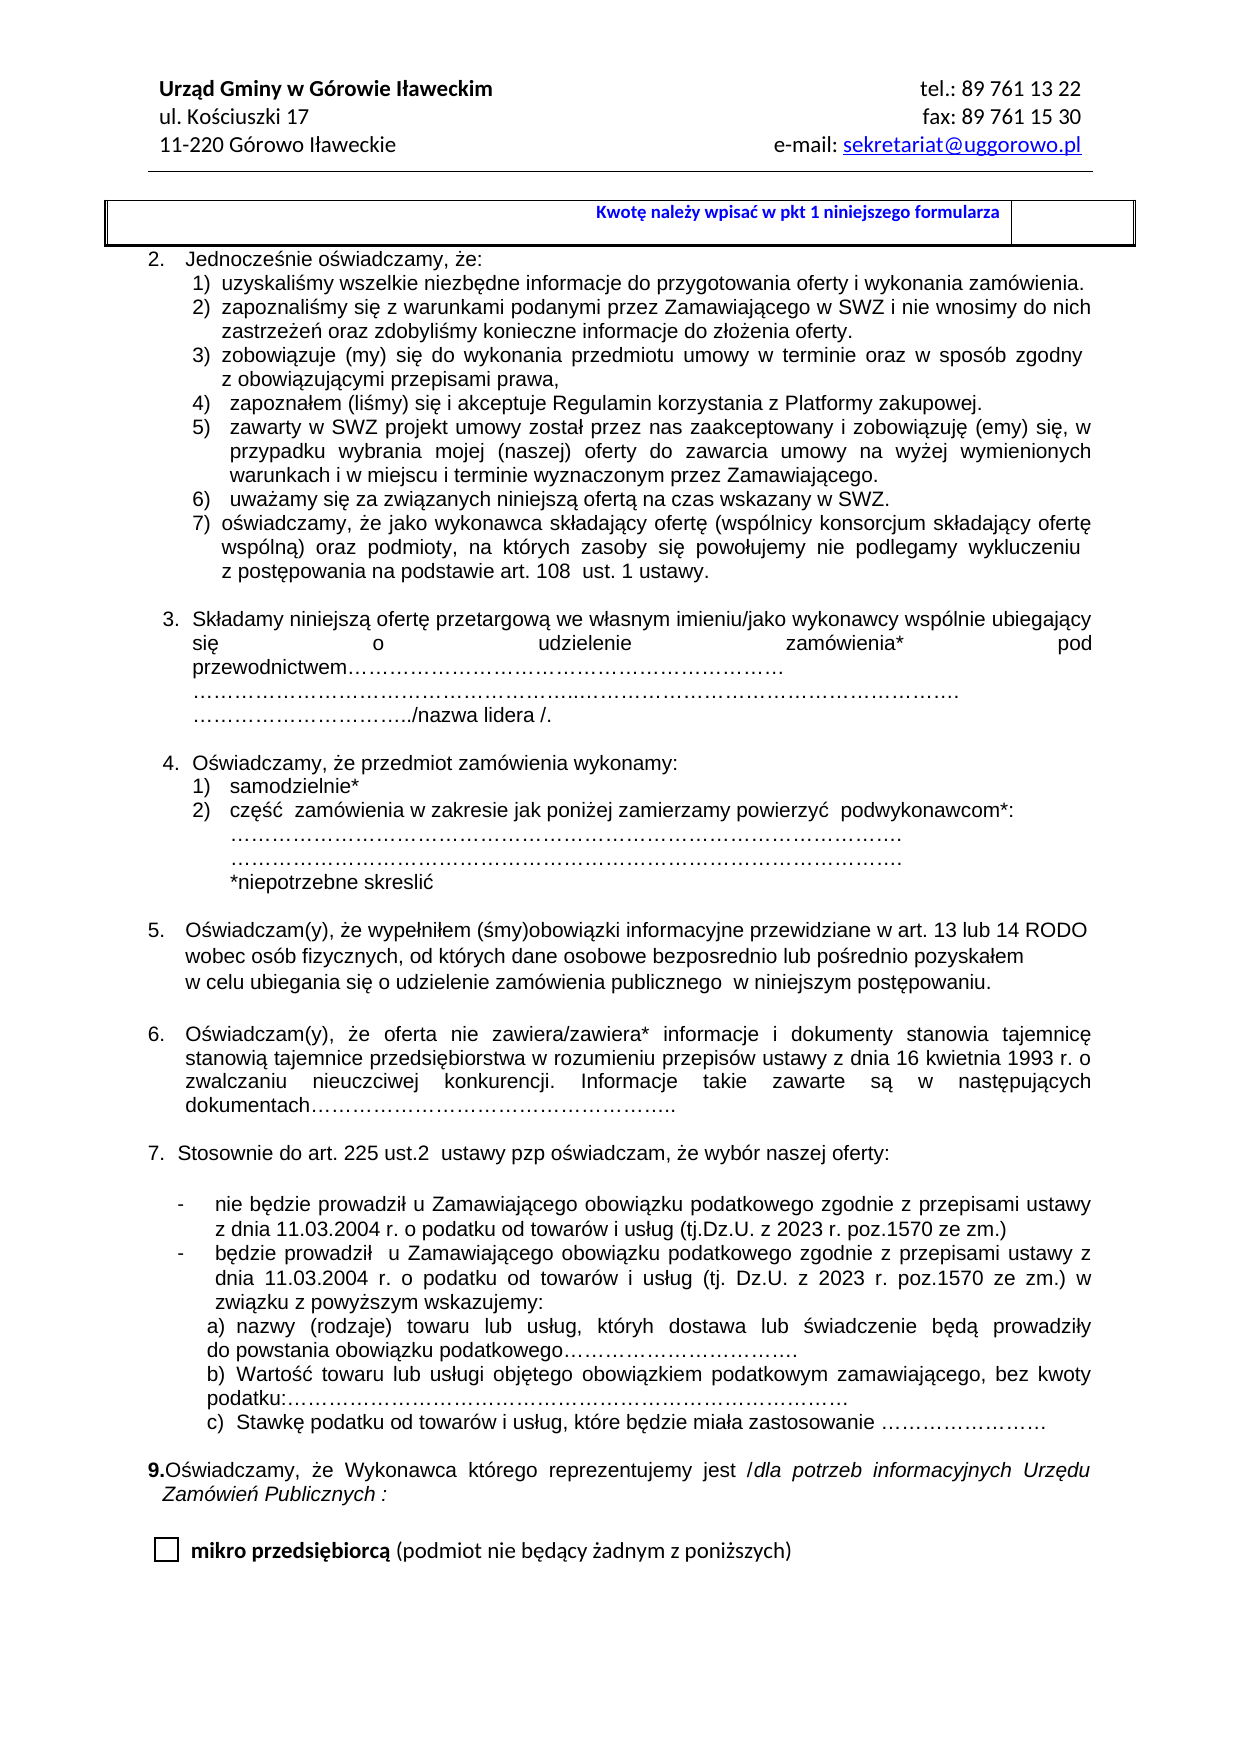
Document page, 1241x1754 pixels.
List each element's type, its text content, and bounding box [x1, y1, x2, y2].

list Oświadczam(y), że wypełniłem (śmy)obowiązki informacyjne przewidziane w art. 13 lub 14 RODO wobec osób fizycznych, od których dane osobowe bezposrednio lub pośrednio pozyskałem w celu ubiegania się o udzielenie zamówienia publicznego w niniejszym postępowaniu. [148, 918, 1093, 994]
text *niepotrzebne skreslić [230, 870, 1093, 894]
list samodzielnie* [192, 774, 1093, 798]
table_cell [1012, 201, 1133, 244]
list Stawkę podatku od towarów i usług, które będzie miała zastosowanie …………………… [207, 1409, 1093, 1433]
list Składamy niniejszą ofertę przetargową we własnym imieniu/jako wykonawcy wspólnie ubiegający się o udzielenie zamówienia* pod przewodnictwem……………………………………………………… ………………………………………………..……………………………………………….…………………………../nazwa lidera /. [162, 607, 1093, 726]
text 9.Oświadczamy, że Wykonawca którego reprezentujemy jest /dla potrzeb informacyjnych Urzędu Zamówień Publicznych : [148, 1457, 1093, 1505]
list zapoznałem (liśmy) się i akceptuje Regulamin korzystania z Platformy zakupowej. [192, 391, 1093, 415]
list uzyskaliśmy wszelkie niezbędne informacje do przygotowania oferty i wykonania zamówienia. [192, 271, 1093, 295]
list zobowiązuje (my) się do wykonania przedmiotu umowy w terminie oraz w sposób zgodny z obowiązującymi przepisami prawa, [192, 343, 1093, 391]
list uważamy się za związanych niniejszą ofertą na czas wskazany w SWZ. [192, 487, 1093, 511]
list Jednocześnie oświadczamy, że: [148, 247, 1093, 271]
list zapoznaliśmy się z warunkami podanymi przez Zamawiającego w SWZ i nie wnosimy do nich zastrzeżeń oraz zdobyliśmy konieczne informacje do złożenia oferty. [192, 295, 1093, 343]
list Oświadczamy, że przedmiot zamówienia wykonamy: [162, 750, 1093, 774]
list Oświadczam(y), że oferta nie zawiera/zawiera* informacje i dokumenty stanowia tajemnicę stanowią tajemnice przedsiębiorstwa w rozumieniu przepisów ustawy z dnia 16 kwietnia 1993 r. o zwalczaniu nieuczciwej konkurencji. Informacje takie zawarte są w następujących dokumentach…………………………………………….. [148, 1021, 1093, 1117]
list Wartość towaru lub usługi objętego obowiązkiem podatkowym zamawiającego, bez kwoty podatku:……………………………………………………………………… [207, 1362, 1093, 1409]
list będzie prowadził u Zamawiającego obowiązku podatkowego zgodnie z przepisami ustawy z dnia 11.03.2004 r. o podatku od towarów i usług (tj. Dz.U. z 2023 r. poz.1570 ze zm.) w związku z powyższym wskazujemy: [177, 1240, 1093, 1314]
list zawarty w SWZ projekt umowy został przez nas zaakceptowany i zobowiązuję (emy) się, w przypadku wybrania mojej (naszej) oferty do zawarcia umowy na wyżej wymienionych warunkach i w miejscu i terminie wyznaczonym przez Zamawiającego. [192, 415, 1093, 487]
list nazwy (rodzaje) towaru lub usług, któryh dostawa lub świadczenie będą prowadziły do powstania obowiązku podatkowego……………………………. [207, 1314, 1093, 1362]
text ……………………………………………………………………………………. [229, 822, 1093, 846]
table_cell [108, 201, 1011, 244]
list część zamówienia w zakresie jak poniżej zamierzamy powierzyć podwykonawcom*: [192, 798, 1093, 822]
list oświadczamy, że jako wykonawca składający ofertę (wspólnicy konsorcjum składający ofertę wspólną) oraz podmioty, na których zasoby się powołujemy nie podlegamy wykluczeniu z postępowania na podstawie art. 108 ust. 1 ustawy. [192, 511, 1093, 583]
list Stosownie do art. 225 ust.2 ustawy pzp oświadczam, że wybór naszej oferty: [148, 1141, 1093, 1165]
text ……………………………………………………………………………………. [230, 846, 1093, 870]
list nie będzie prowadził u Zamawiającego obowiązku podatkowego zgodnie z przepisami ustawy z dnia 11.03.2004 r. o podatku od towarów i usług (tj.Dz.U. z 2023 r. poz.1570 ze zm.) [177, 1191, 1093, 1240]
text mikro przedsiębiorcą (podmiot nie będący żadnym z poniższych) [185, 1536, 1092, 1564]
